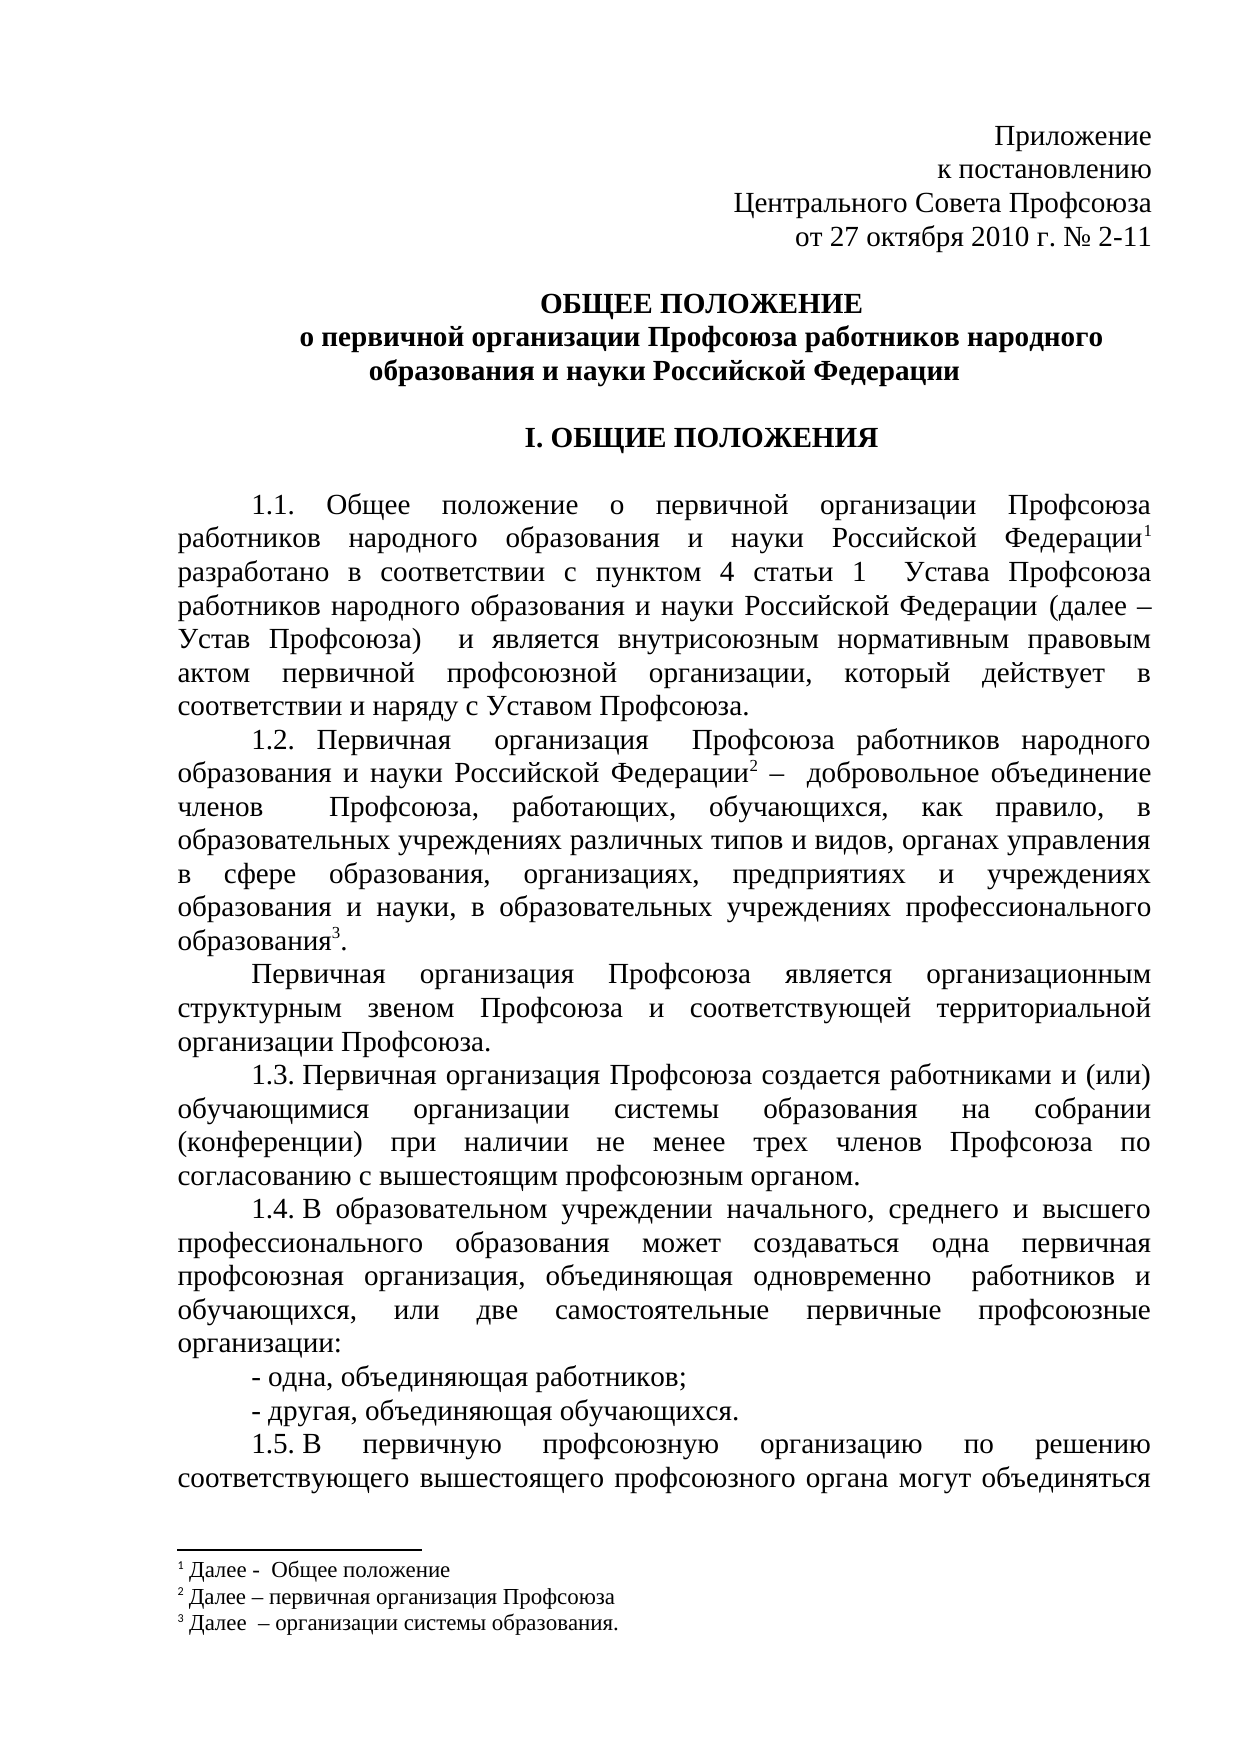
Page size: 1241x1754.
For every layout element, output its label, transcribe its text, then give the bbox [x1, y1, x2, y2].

text - одна, объединяющая работников; [177, 1359, 1152, 1393]
text 1.1. Общее положение о первичной организации Профсоюза работников народного образования и науки Российской Федерации разработано в соответствии с пунктом 4 статьи 1 Устава Профсоюза работников народного образования и науки Российской Федерации (далее – Устав Профсоюза) и является внутрисоюзным нормативным правовым актом первичной профсоюзной организации, который действует в соответствии и наряду с Уставом Профсоюза. [177, 487, 1152, 722]
text - другая, объединяющая обучающихся. [177, 1393, 1152, 1426]
text ОБЩЕЕ ПОЛОЖЕНИЕ [177, 286, 1152, 319]
text от 27 октября 2010 г. № 2-11 [177, 219, 1152, 252]
text 1.2. Первичная организация Профсоюза работников народного образования и науки Российской Федерации – добровольное объединение членов Профсоюза, работающих, обучающихся, как правило, в образовательных учреждениях различных типов и видов, органах управления в сфере образования, организациях, предприятиях и учреждениях образования и науки, в образовательных учреждениях профессионального образования. [177, 722, 1152, 957]
text Первичная организация Профсоюза является организационным структурным звеном Профсоюза и соответствующей территориальной организации Профсоюза. [177, 957, 1152, 1057]
text Приложение [177, 118, 1152, 152]
text 1.3. Первичная организация Профсоюза создается работниками и (или) обучающимися организации системы образования на собрании (конференции) при наличии не менее трех членов Профсоюза по согласованию с вышестоящим профсоюзным органом. [177, 1057, 1152, 1191]
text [177, 1426, 1152, 1493]
text Центрального Совета Профсоюза [177, 185, 1152, 219]
text о первичной организации Профсоюза работников народного образования и науки Российской Федерации [177, 319, 1152, 386]
text I. OБЩИЕ ПОЛОЖЕНИЯ [177, 420, 1152, 453]
text 1.4. В образовательном учреждении начального, среднего и высшего профессионального образования может создаваться одна первичная профсоюзная организация, объединяющая одновременно работников и обучающихся, или две самостоятельные первичные профсоюзные организации: [177, 1191, 1152, 1359]
text к постановлению [177, 152, 1152, 185]
